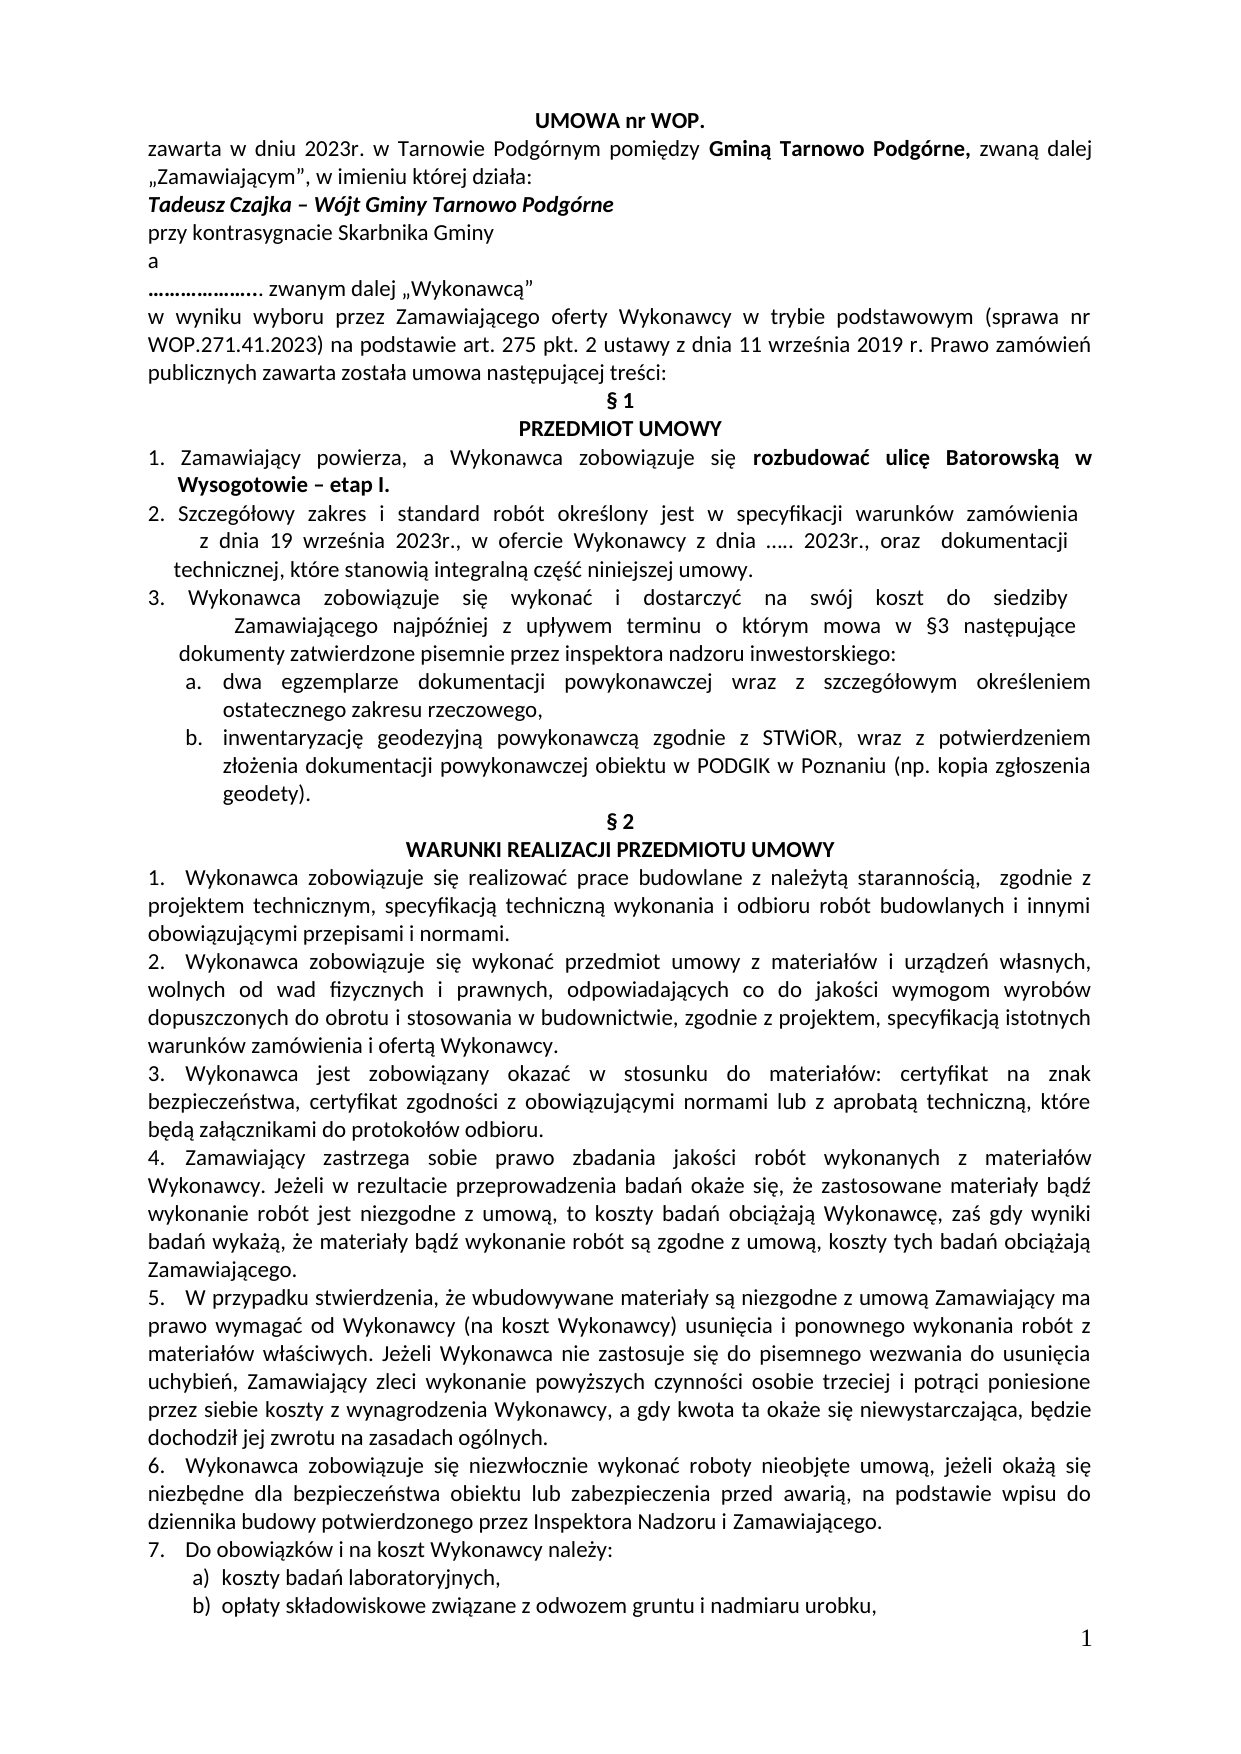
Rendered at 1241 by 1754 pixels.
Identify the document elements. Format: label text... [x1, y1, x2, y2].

text WARUNKI REALIZACJI PRZEDMIOTU UMOWY [148, 835, 1092, 863]
text przy kontrasygnacie Skarbnika Gminy [148, 218, 1092, 246]
subtitle Tadeusz Czajka – Wójt Gminy Tarnowo Podgórne [148, 190, 1092, 218]
text zawarta w dniu 2023r. w Tarnowie Podgórnym pomiędzy Gminą Tarnowo Podgórne, zwaną dalej „Zamawiającym”, w imieniu której działa: [148, 134, 1092, 190]
list Wykonawca jest zobowiązany okazać w stosunku do materiałów: certyfikat na znak bezpieczeństwa, certyfikat zgodności z obowiązującymi normami lub z aprobatą techniczną, które będą załącznikami do protokołów odbioru. [148, 1059, 1092, 1143]
list inwentaryzację geodezyjną powykonawczą zgodnie z STWiOR, wraz z potwierdzeniem złożenia dokumentacji powykonawczej obiektu w PODGIK w Poznaniu (np. kopia zgłoszenia geodety). [185, 723, 1092, 807]
text a [148, 246, 1092, 274]
text a) koszty badań laboratoryjnych, [192, 1563, 1092, 1591]
text UMOWA nr WOP. [148, 106, 1092, 134]
text 1. Zamawiający powierza, a Wykonawca zobowiązuje się rozbudować ulicę Batorowską w Wysogotowie – etap I. [148, 443, 1092, 499]
list dwa egzemplarze dokumentacji powykonawczej wraz z szczegółowym określeniem ostatecznego zakresu rzeczowego, [185, 667, 1092, 723]
list Do obowiązków i na koszt Wykonawcy należy: [148, 1535, 1092, 1563]
text PRZEDMIOT UMOWY [148, 414, 1092, 443]
text ………………... zwanym dalej „Wykonawcą” [148, 274, 1092, 302]
list Wykonawca zobowiązuje się wykonać przedmiot umowy z materiałów i urządzeń własnych, wolnych od wad fizycznych i prawnych, odpowiadających co do jakości wymogom wyrobów dopuszczonych do obrotu i stosowania w budownictwie, zgodnie z projektem, specyfikacją istotnych warunków zamówienia i ofertą Wykonawcy. [148, 947, 1092, 1059]
list Zamawiający zastrzega sobie prawo zbadania jakości robót wykonanych z materiałów Wykonawcy. Jeżeli w rezultacie przeprowadzenia badań okaże się, że zastosowane materiały bądź wykonanie robót jest niezgodne z umową, to koszty badań obciążają Wykonawcę, zaś gdy wyniki badań wykażą, że materiały bądź wykonanie robót są zgodne z umową, koszty tych badań obciążają Zamawiającego. [148, 1143, 1092, 1283]
text 2. Szczegółowy zakres i standard robót określony jest w specyfikacji warunków zamówienia z dnia 19 września 2023r., w ofercie Wykonawcy z dnia ….. 2023r., oraz dokumentacji technicznej, które stanowią integralną część niniejszej umowy. [148, 499, 1092, 583]
text § 1 [148, 387, 1092, 414]
text § 2 [148, 807, 1092, 835]
text b) opłaty składowiskowe związane z odwozem gruntu i nadmiaru urobku, [192, 1591, 1092, 1619]
text 3. Wykonawca zobowiązuje się wykonać i dostarczyć na swój koszt do siedziby Zamawiającego najpóźniej z upływem terminu o którym mowa w §3 następujące dokumenty zatwierdzone pisemnie przez inspektora nadzoru inwestorskiego: [148, 583, 1092, 667]
list Wykonawca zobowiązuje się realizować prace budowlane z należytą starannością, zgodnie z projektem technicznym, specyfikacją techniczną wykonania i odbioru robót budowlanych i innymi obowiązującymi przepisami i normami. [148, 863, 1092, 947]
list Wykonawca zobowiązuje się niezwłocznie wykonać roboty nieobjęte umową, jeżeli okażą się niezbędne dla bezpieczeństwa obiektu lub zabezpieczenia przed awarią, na podstawie wpisu do dziennika budowy potwierdzonego przez Inspektora Nadzoru i Zamawiającego. [148, 1451, 1092, 1535]
list W przypadku stwierdzenia, że wbudowywane materiały są niezgodne z umową Zamawiający ma prawo wymagać od Wykonawcy (na koszt Wykonawcy) usunięcia i ponownego wykonania robót z materiałów właściwych. Jeżeli Wykonawca nie zastosuje się do pisemnego wezwania do usunięcia uchybień, Zamawiający zleci wykonanie powyższych czynności osobie trzeciej i potrąci poniesione przez siebie koszty z wynagrodzenia Wykonawcy, a gdy kwota ta okaże się niewystarczająca, będzie dochodził jej zwrotu na zasadach ogólnych. [148, 1283, 1092, 1451]
text w wyniku wyboru przez Zamawiającego oferty Wykonawcy w trybie podstawowym (sprawa nr WOP.271.41.2023) na podstawie art. 275 pkt. 2 ustawy z dnia 11 września 2019 r. Prawo zamówień publicznych zawarta została umowa następującej treści: [148, 302, 1092, 387]
